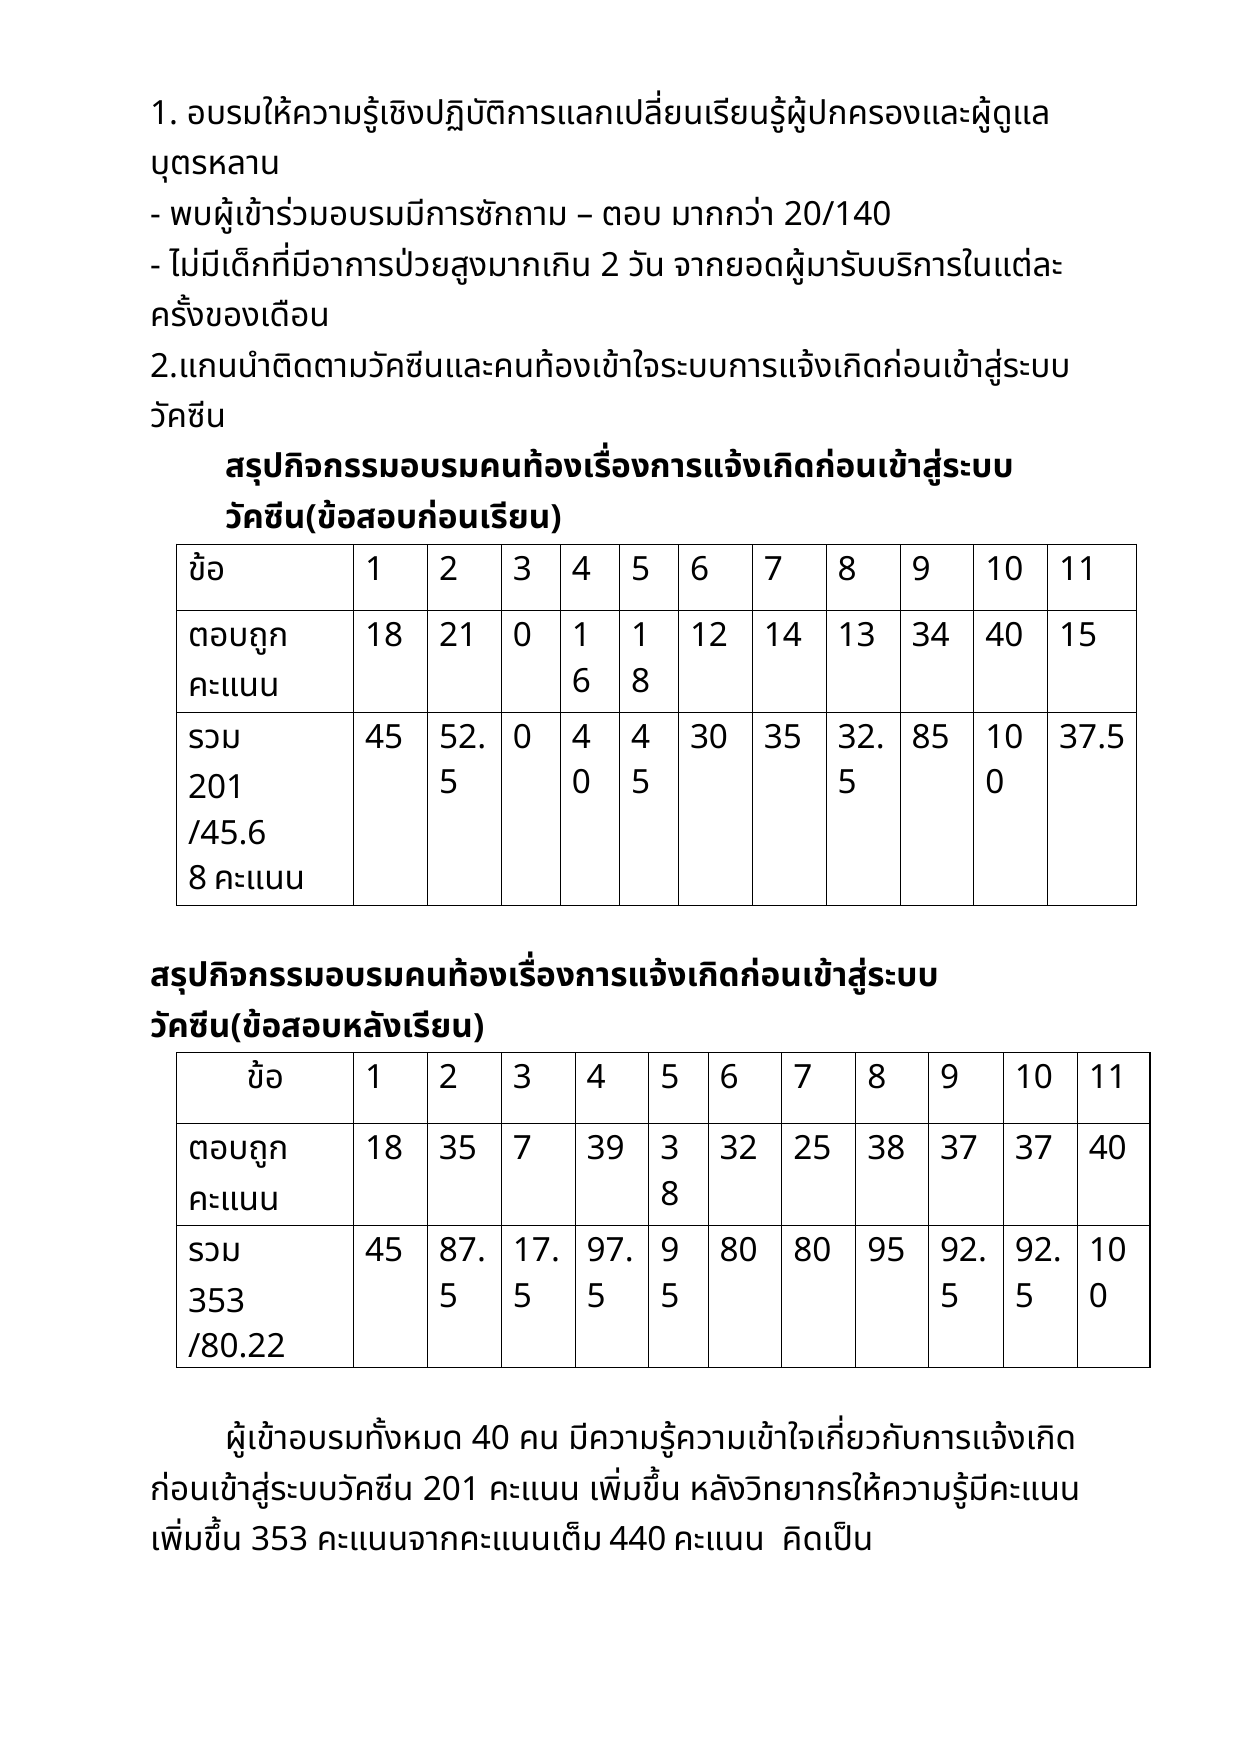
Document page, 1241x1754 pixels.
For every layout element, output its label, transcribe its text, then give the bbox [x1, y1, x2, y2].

table_cell 30 [679, 713, 752, 905]
table_header 2 [428, 545, 501, 610]
text 1. อบรมให้ความรู้เชิงปฏิบัติการแลกเปลี่ยนเรียนรู้ผู้ปกครองและผู้ดูแลบุตรหลาน [150, 89, 1107, 190]
table_cell 32.5 [827, 713, 900, 905]
text สรุปกิจกรรมอบรมคนท้องเรื่องการแจ้งเกิดก่อนเข้าสู่ระบบวัคซีน(ข้อสอบหลังเรียน) [150, 951, 1107, 1052]
table_cell 35 [428, 1124, 501, 1225]
table_cell 15 [1048, 611, 1136, 712]
table_cell 45 [354, 713, 427, 905]
table_header 11 [1078, 1053, 1149, 1123]
table_cell 18 [354, 611, 427, 712]
table_cell ตอบถูก คะแนน [177, 611, 353, 712]
table_header 6 [709, 1053, 781, 1123]
table_cell 14 [753, 611, 826, 712]
table_cell 13 [827, 611, 900, 712]
table_cell 18 [620, 611, 678, 712]
table_cell 40 [1078, 1124, 1149, 1225]
table_cell 38 [856, 1124, 928, 1225]
table_header 2 [428, 1053, 501, 1123]
table_cell 97.5 [576, 1226, 648, 1367]
table_cell 39 [576, 1124, 648, 1225]
text - ไม่มีเด็กที่มีอาการป่วยสูงมากเกิน 2 วัน จากยอดผู้มารับบริการในแต่ละครั้งของเดือน [150, 240, 1107, 341]
table_cell 7 [502, 1124, 575, 1225]
table_cell 100 [974, 713, 1047, 905]
table_header 3 [502, 545, 560, 610]
table_cell 80 [782, 1226, 855, 1367]
table_cell 12 [679, 611, 752, 712]
table_cell 92.5 [1004, 1226, 1077, 1367]
table_cell รวม 201 /45.68คะแนน [177, 713, 353, 905]
table_cell 52.5 [428, 713, 501, 905]
table_cell 37 [929, 1124, 1003, 1225]
table_header 7 [782, 1053, 855, 1123]
table_cell 95 [856, 1226, 928, 1367]
table_header 6 [679, 545, 752, 610]
table_cell 18 [354, 1124, 427, 1225]
table_cell 40 [561, 713, 619, 905]
table_header 8 [827, 545, 900, 610]
text 2.แกนนำติดตามวัคซีนและคนท้องเข้าใจระบบการแจ้งเกิดก่อนเข้าสู่ระบบวัคซีน [150, 341, 1107, 442]
table_header 10 [974, 545, 1047, 610]
table_header 5 [620, 545, 678, 610]
table_header 9 [929, 1053, 1003, 1123]
table_header 5 [649, 1053, 708, 1123]
table_cell ตอบถูกคะแนน [177, 1124, 353, 1225]
table_header ข้อ [177, 545, 353, 610]
table_header 7 [753, 545, 826, 610]
table_header 11 [1048, 545, 1136, 610]
table_header 4 [561, 545, 619, 610]
table_cell 92.5 [929, 1226, 1003, 1367]
table_cell 16 [561, 611, 619, 712]
table_cell 0 [502, 611, 560, 712]
table_cell 34 [901, 611, 973, 712]
table_header 1 [354, 545, 427, 610]
text ผู้เข้าอบรมทั้งหมด 40 คน มีความรู้ความเข้าใจเกี่ยวกับการแจ้งเกิดก่อนเข้าสู่ระบบวัคซีน 201 คะแนน เพิ่มขึ้น หลังวิทยากรให้ความรู้มีคะแนนเพิ่มขึ้น 353 คะแนนจากคะแนนเต็ม440คะแนน คิดเป็น [150, 1414, 1107, 1566]
table_cell 17.5 [502, 1226, 575, 1367]
table_cell 40 [974, 611, 1047, 712]
table_header 8 [856, 1053, 928, 1123]
table_cell 100 [1078, 1226, 1149, 1367]
table_header 3 [502, 1053, 575, 1123]
table_cell 80 [709, 1226, 781, 1367]
table_cell 37.5 [1048, 713, 1136, 905]
table_cell 25 [782, 1124, 855, 1225]
text - พบผู้เข้าร่วมอบรมมีการซักถาม – ตอบ มากกว่า 20/140 [150, 190, 1107, 240]
table_cell 0 [502, 713, 560, 905]
table_cell 45 [620, 713, 678, 905]
table_cell 45 [354, 1226, 427, 1367]
table_cell 35 [753, 713, 826, 905]
table_cell 32 [709, 1124, 781, 1225]
table_header ข้อ [177, 1053, 353, 1123]
table_cell 87.5 [428, 1226, 501, 1367]
table_cell 38 [649, 1124, 708, 1225]
table_cell 85 [901, 713, 973, 905]
table_cell 37 [1004, 1124, 1077, 1225]
table_cell 21 [428, 611, 501, 712]
table_header 4 [576, 1053, 648, 1123]
table_cell รวม 353 /80.22 [177, 1226, 353, 1367]
table_header 10 [1004, 1053, 1077, 1123]
text สรุปกิจกรรมอบรมคนท้องเรื่องการแจ้งเกิดก่อนเข้าสู่ระบบวัคซีน(ข้อสอบก่อนเรียน) [225, 442, 1107, 543]
table_cell 95 [649, 1226, 708, 1367]
table_header 1 [354, 1053, 427, 1123]
table_header 9 [901, 545, 973, 610]
